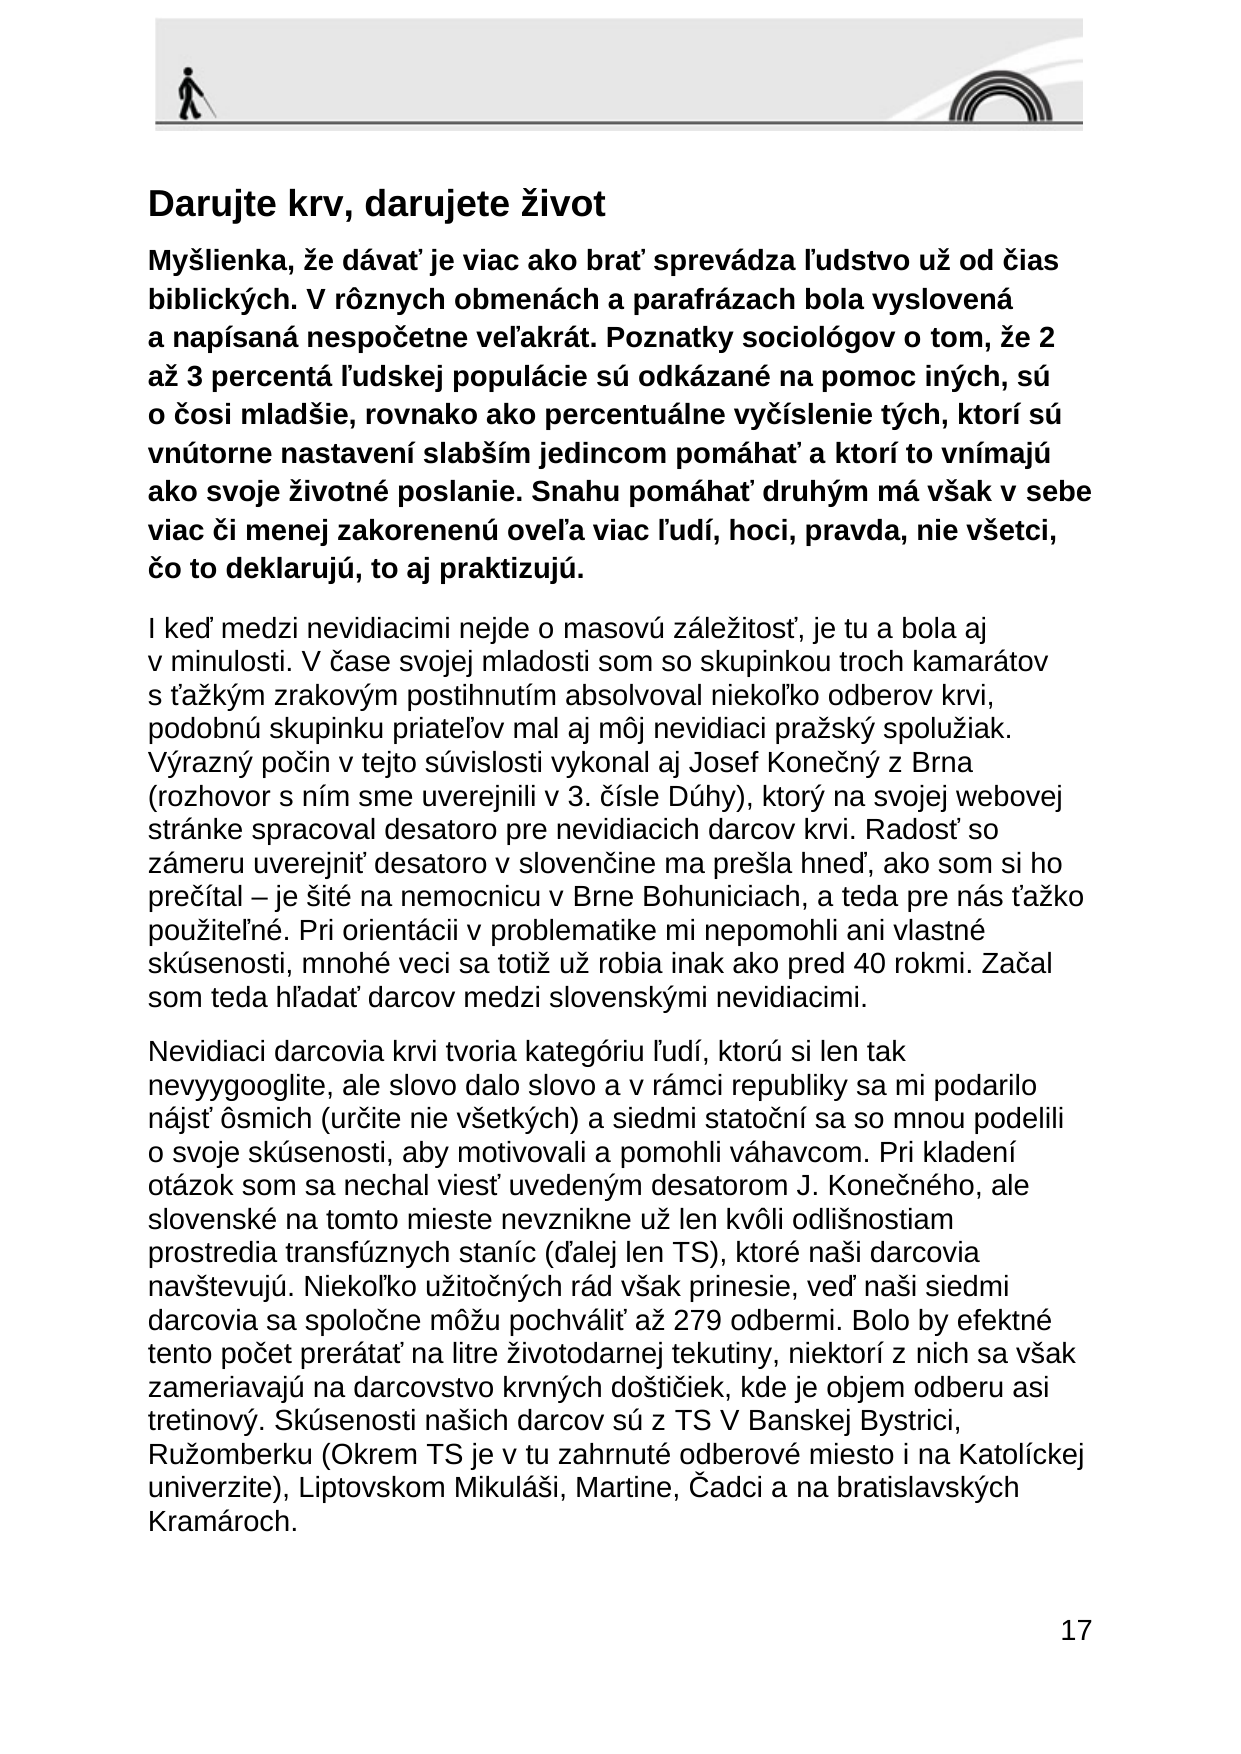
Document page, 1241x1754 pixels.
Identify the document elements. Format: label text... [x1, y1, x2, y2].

text Nevidiaci darcovia krvi tvoria kategóriu ľudí, ktorú si len tak nevyygooglite, ale slovo dalo slovo a v rámci republiky sa mi podarilo nájsť ôsmich (určite nie všetkých) a siedmi statoční sa so mnou podelili o svoje skúsenosti, aby motivovali a pomohli váhavcom. Pri kladení otázok som sa nechal viesť uvedeným desatorom J. Konečného, ale slovenské na tomto mieste nevznikne už len kvôli odlišnostiam prostredia transfúznych staníc (ďalej len TS), ktoré naši darcovia navštevujú. Niekoľko užitočných rád však prinesie, veď naši siedmi darcovia sa spoločne môžu pochváliť až 279 odbermi. Bolo by efektné tento počet prerátať na litre životodarnej tekutiny, niektorí z nich sa však zameriavajú na darcovstvo krvných doštičiek, kde je objem odberu asi tretinový. Skúsenosti našich darcov sú z TS V Banskej Bystrici, Ružomberku (Okrem TS je v tu zahrnuté odberové miesto i na Katolíckej univerzite), Liptovskom Mikuláši, Martine, Čadci a na bratislavských Kramároch. [148, 1034, 1092, 1537]
picture [155, 17, 1083, 131]
text Myšlienka, že dávať je viac ako brať sprevádza ľudstvo už od čias biblických. V rôznych obmenách a parafrázach bola vyslovená a napísaná nespočetne veľakrát. Poznatky sociológov o tom, že 2 až 3 percentá ľudskej populácie sú odkázané na pomoc iných, sú o čosi mladšie, rovnako ako percentuálne vyčíslenie tých, ktorí sú vnútorne nastavení slabším jedincom pomáhať a ktorí to vnímajú ako svoje životné poslanie. Snahu pomáhať druhým má však v sebe viac či menej zakorenenú oveľa viac ľudí, hoci, pravda, nie všetci, čo to deklarujú, to aj praktizujú. [148, 243, 1092, 585]
subtitle Darujte krv, darujete život [148, 181, 1092, 224]
text I keď medzi nevidiacimi nejde o masovú záležitosť, je tu a bola aj v minulosti. V čase svojej mladosti som so skupinkou troch kamarátov s ťažkým zrakovým postihnutím absolvoval niekoľko odberov krvi, podobnú skupinku priateľov mal aj môj nevidiaci pražský spolužiak. Výrazný počin v tejto súvislosti vykonal aj Josef Konečný z Brna (rozhovor s ním sme uverejnili v 3. čísle Dúhy), ktorý na svojej webovej stránke spracoval desatoro pre nevidiacich darcov krvi. Radosť so zámeru uverejniť desatoro v slovenčine ma prešla hneď, ako som si ho prečítal – je šité na nemocnicu v Brne Bohuniciach, a teda pre nás ťažko použiteľné. Pri orientácii v problematike mi nepomohli ani vlastné skúsenosti, mnohé veci sa totiž už robia inak ako pred 40 rokmi. Začal som teda hľadať darcov medzi slovenskými nevidiacimi. [148, 611, 1092, 1013]
